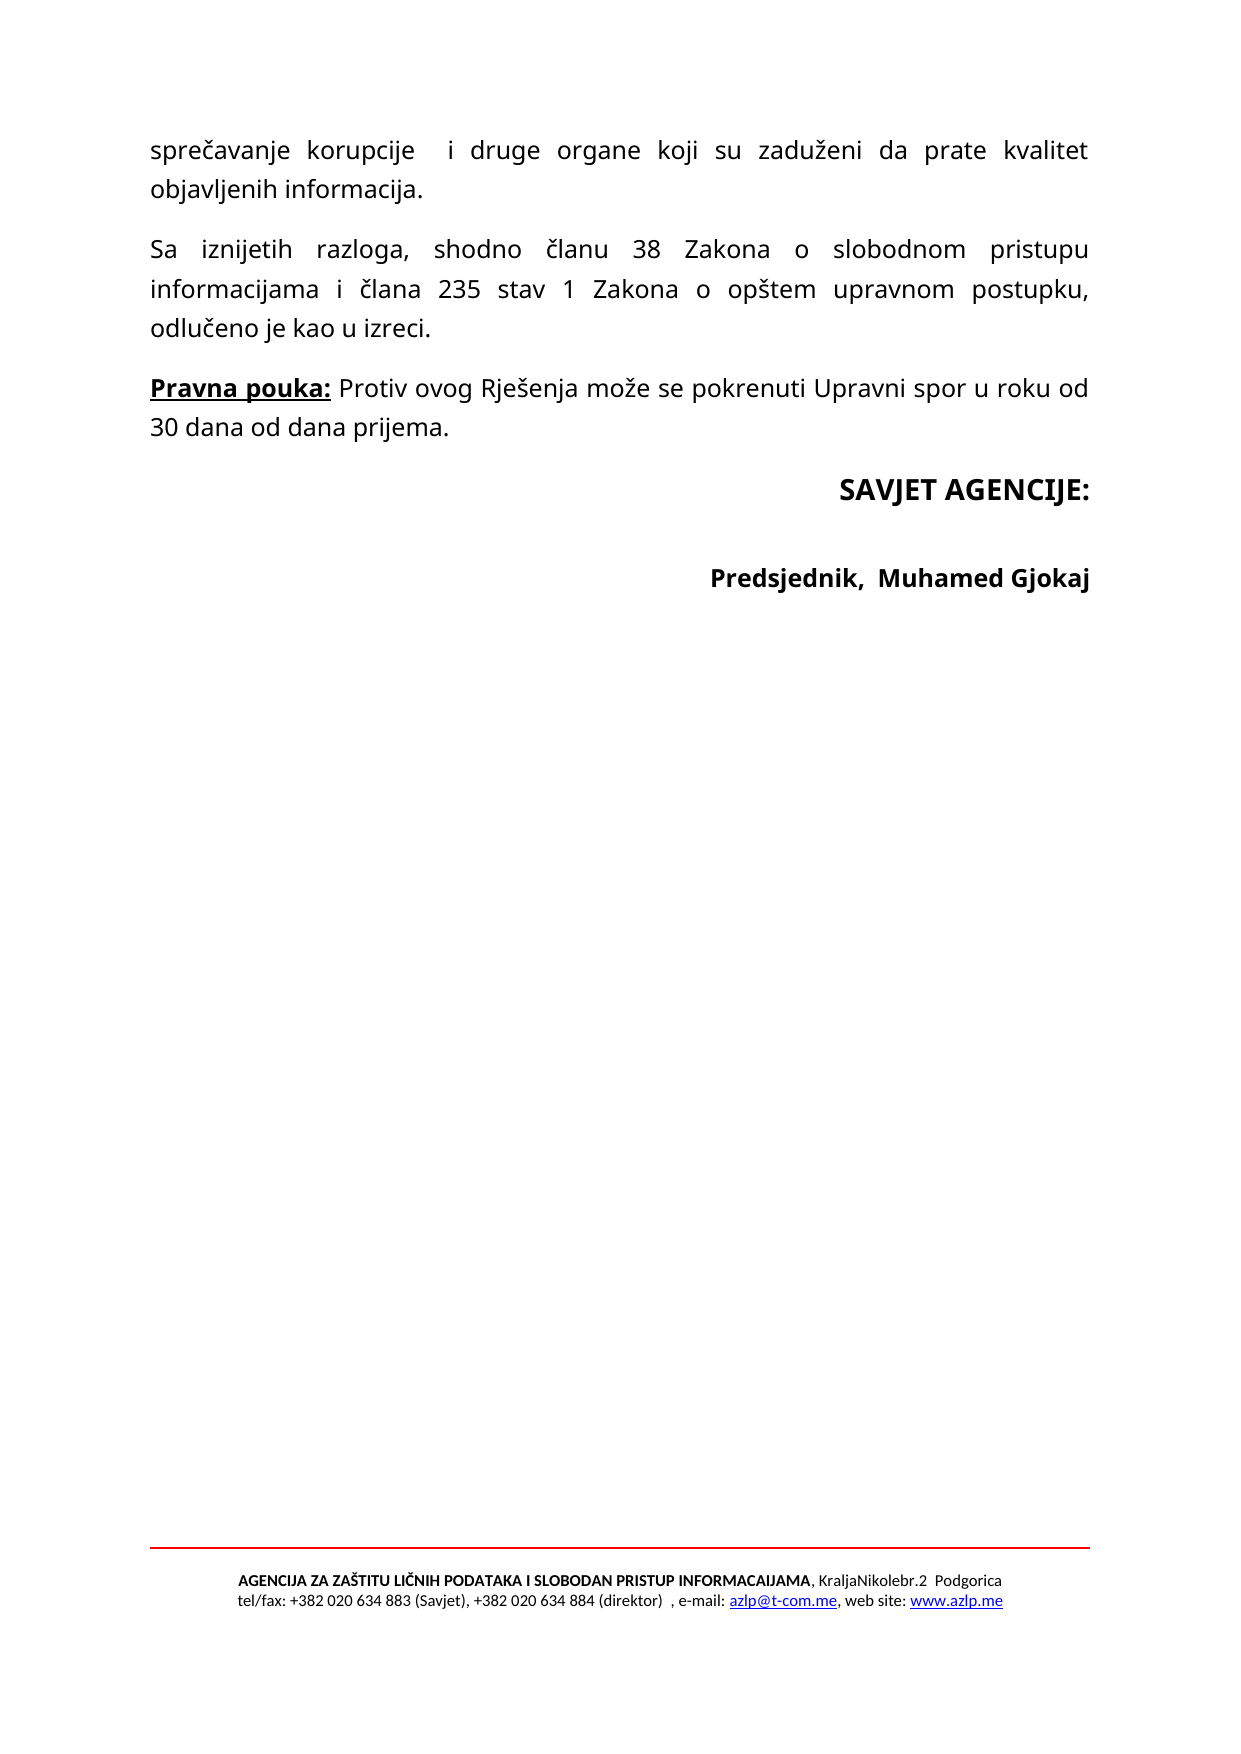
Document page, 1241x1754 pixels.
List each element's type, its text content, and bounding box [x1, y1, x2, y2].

text Sa iznijetih razloga, shodno članu 38 Zakona o slobodnom pristupu informacijama i člana 235 stav 1 Zakona o opštem upravnom postupku, odlučeno je kao u izreci. [150, 232, 1090, 344]
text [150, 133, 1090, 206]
text Predsjednik, Muhamed Gjokaj [150, 561, 1090, 595]
text Pravna pouka: Protiv ovog Rješenja može se pokrenuti Upravni spor u roku od 30 dana od dana prijema. [150, 370, 1090, 444]
text SAVJET AGENCIJE: [150, 469, 1090, 509]
